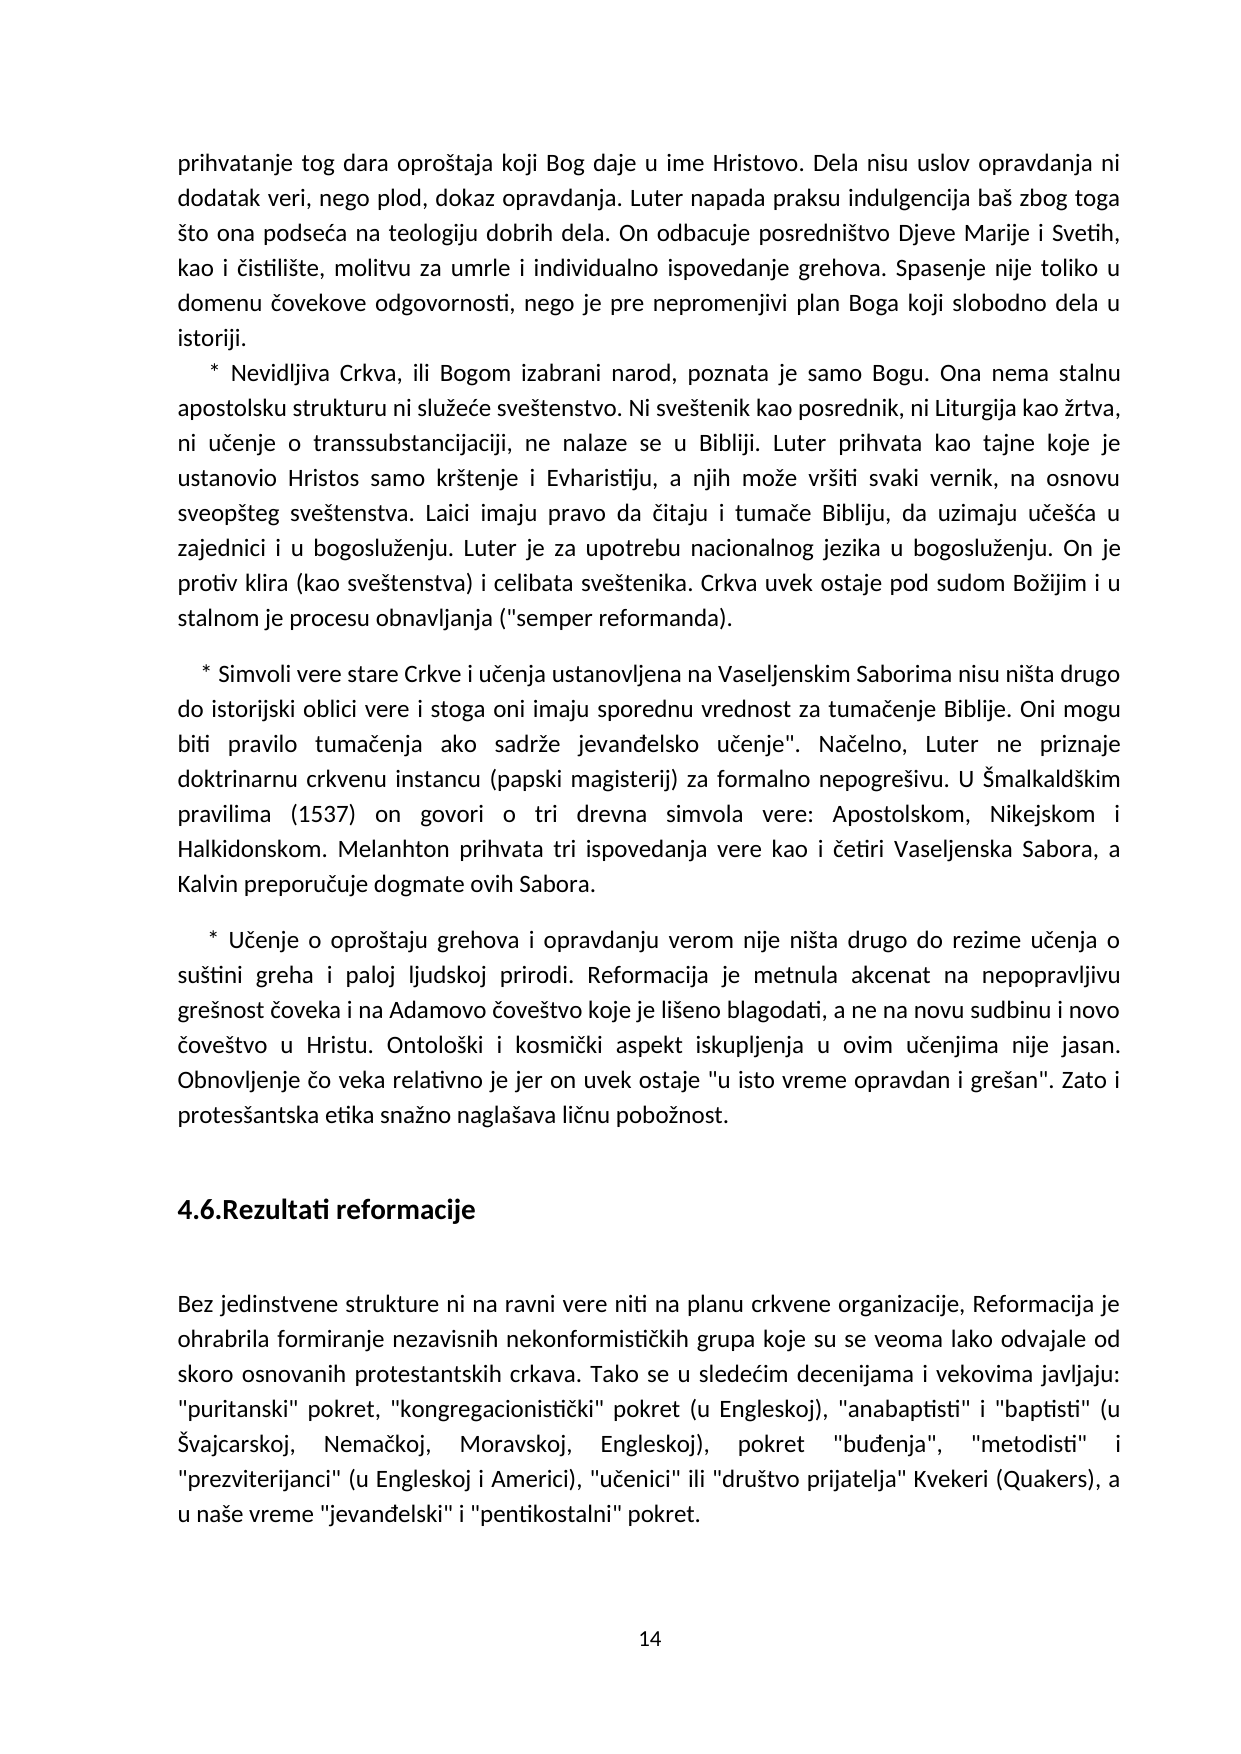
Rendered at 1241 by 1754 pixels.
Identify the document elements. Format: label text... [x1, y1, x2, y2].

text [177, 148, 1122, 633]
text * Učenje o oproštaju grehova i opravdanju verom nije ništa drugo do rezime učenja o suštini greha i paloj ljudskoj prirodi. Reformacija je metnula akcenat na nepopravljivu grešnost čoveka i na Adamovo čoveštvo koje je lišeno blagodati, a ne na novu sudbinu i novo čoveštvo u Hristu. Ontološki i kosmički aspekt iskupljenja u ovim učenjima nije jasan. Obnovljenje čo veka relativno je jer on uvek ostaje "u isto vreme opravdan i grešan". Zato i protesšantska etika snažno naglašava ličnu pobožnost. [177, 924, 1122, 1130]
text 4.6.Rezultati reformacije [177, 1155, 1122, 1227]
text * Simvoli vere stare Crkve i učenja ustanovljena na Vaseljenskim Saborima nisu ništa drugo do istorijski oblici vere i stoga oni imaju sporednu vrednost za tumačenje Biblije. Oni mogu biti pravilo tumačenja ako sadrže jevanđelsko učenje". Načelno, Luter ne priznaje doktrinarnu crkvenu instancu (papski magisterij) za formalno nepogrešivu. U Šmalkaldškim pravilima (1537) on govori o tri drevna simvola vere: Apostolskom, Nikejskom i Halkidonskom. Melanhton prihvata tri ispovedanja vere kao i četiri Vaseljenska Sabora, a Kalvin preporučuje dogmate ovih Sabora. [177, 658, 1122, 899]
text Bez jedinstvene strukture ni na ravni vere niti na planu crkvene organizacije, Reformacija je ohrabrila formiranje nezavisnih nekonformističkih grupa koje su se veoma lako odvajale od skoro osnovanih protestantskih crkava. Tako se u sledećim decenijama i vekovima javljaju: "puritanski" pokret, "kongregacionistički" pokret (u Engleskoj), "anabaptisti" i "baptisti" (u Švajcarskoj, Nemačkoj, Moravskoj, Engleskoj), pokret "buđenja", "metodisti" i "prezviterijanci" (u Engleskoj i Americi), "učenici" ili "društvo prijatelja" Kvekeri (Quakers), a u naše vreme "jevanđelski" i "pentikostalni" pokret. [177, 1253, 1122, 1528]
